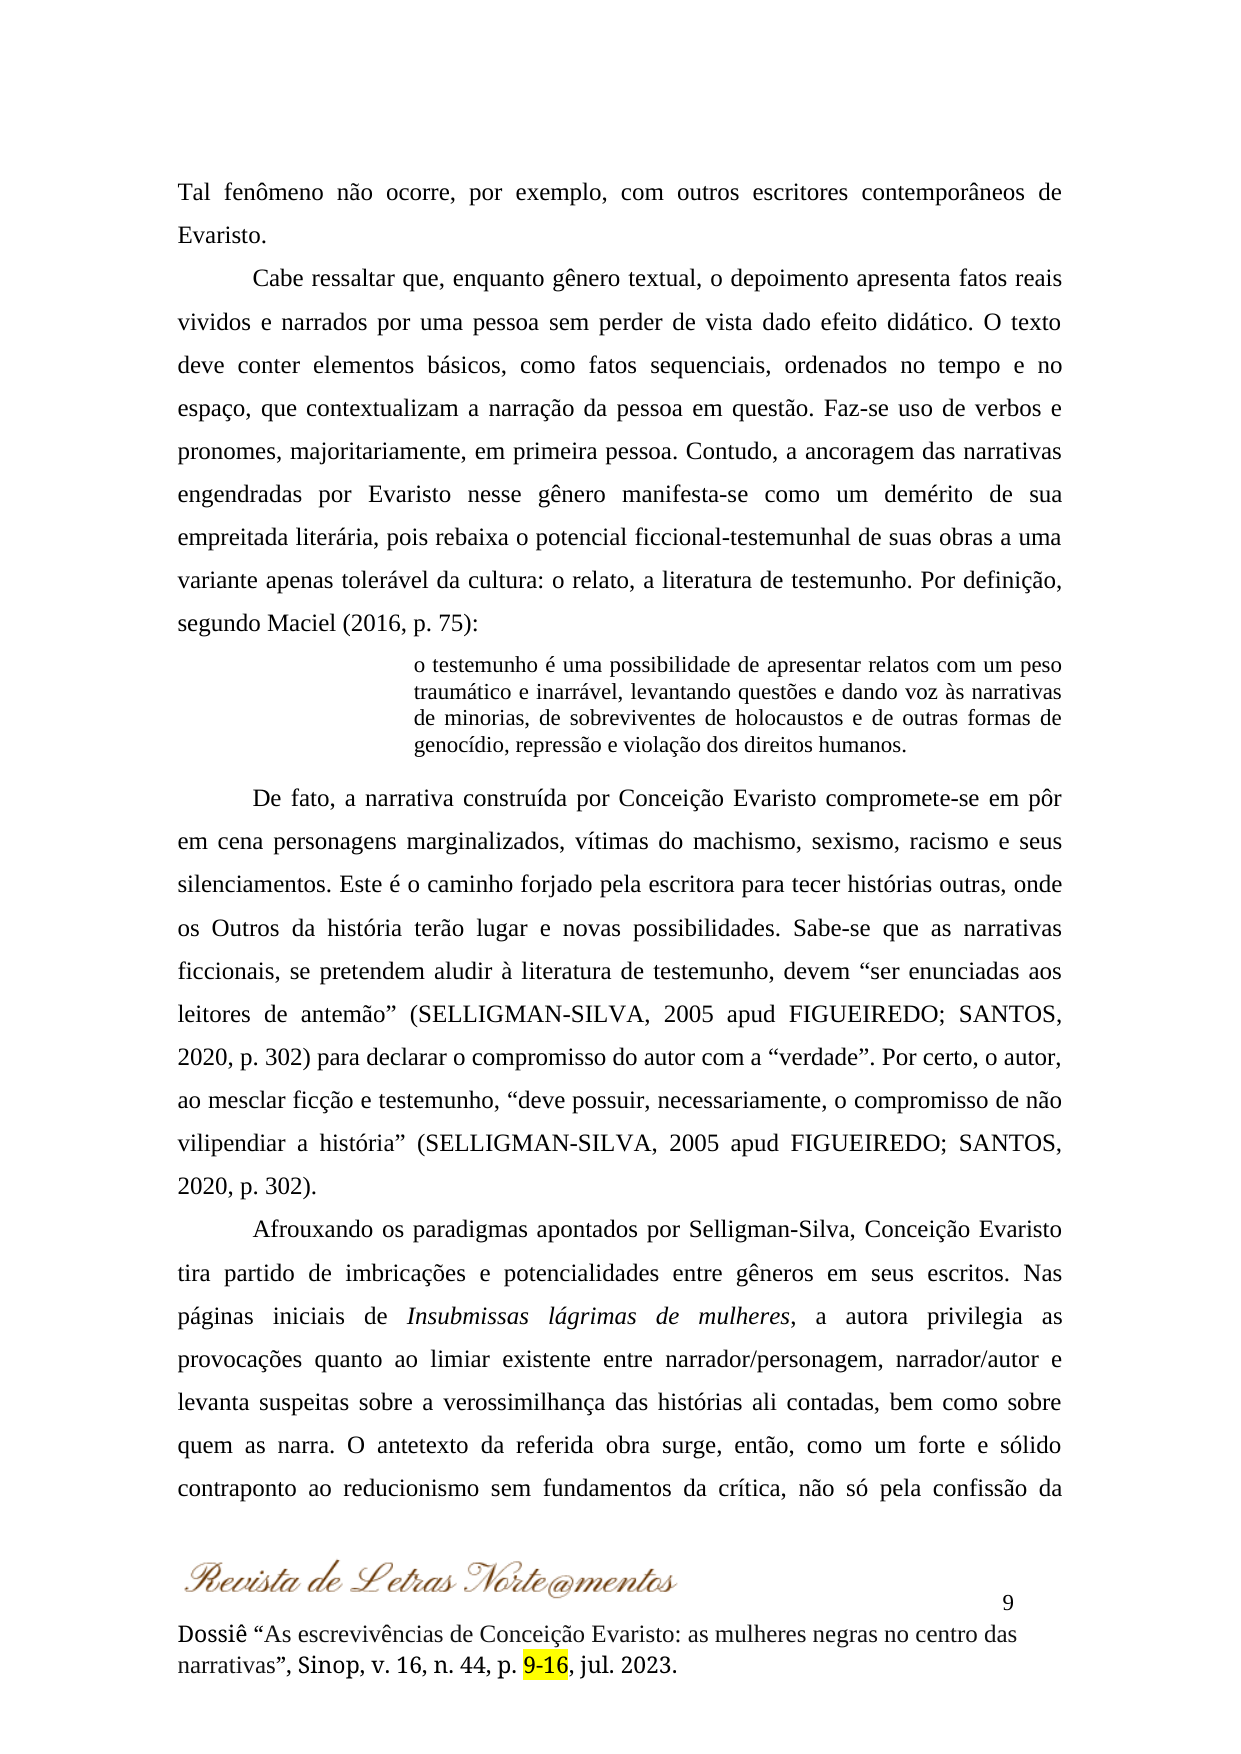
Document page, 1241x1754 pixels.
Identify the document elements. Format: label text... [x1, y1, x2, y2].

text De fato, a narrativa construída por Conceição Evaristo compromete-se em pôr em cena personagens marginalizados, vítimas do machismo, sexismo, racismo e seus silenciamentos. Este é o caminho forjado pela escritora para tecer histórias outras, onde os Outros da história terão lugar e novas possibilidades. Sabe-se que as narrativas ficcionais, se pretendem aludir à literatura de testemunho, devem “ser enunciadas aos leitores de antemão” (SELLIGMAN-SILVA, 2005 apud FIGUEIREDO; SANTOS, 2020, p. 302) para declarar o compromisso do autor com a “verdade”. Por certo, o autor, ao mesclar ficção e testemunho, “deve possuir, necessariamente, o compromisso de não vilipendiar a história” (SELLIGMAN-SILVA, 2005 apud FIGUEIREDO; SANTOS, 2020, p. 302). [177, 783, 1063, 1200]
picture [177, 1550, 680, 1611]
text Cabe ressaltar que, enquanto gênero textual, o depoimento apresenta fatos reais vividos e narrados por uma pessoa sem perder de vista dado efeito didático. O texto deve conter elementos básicos, como fatos sequenciais, ordenados no tempo e no espaço, que contextualizam a narração da pessoa em questão. Faz-se uso de verbos e pronomes, majoritariamente, em primeira pessoa. Contudo, a ancoragem das narrativas engendradas por Evaristo nesse gênero manifesta-se como um demérito de sua empreitada literária, pois rebaixa o potencial ficcional-testemunhal de suas obras a uma variante apenas tolerável da cultura: o relato, a literatura de testemunho. Por definição, segundo Maciel (2016, p. 75): [177, 263, 1063, 637]
text o testemunho é uma possibilidade de apresentar relatos com um peso traumático e inarrável, levantando questões e dando voz às narrativas de minorias, de sobreviventes de holocaustos e de outras formas de genocídio, repressão e violação dos direitos humanos. [413, 652, 1063, 757]
